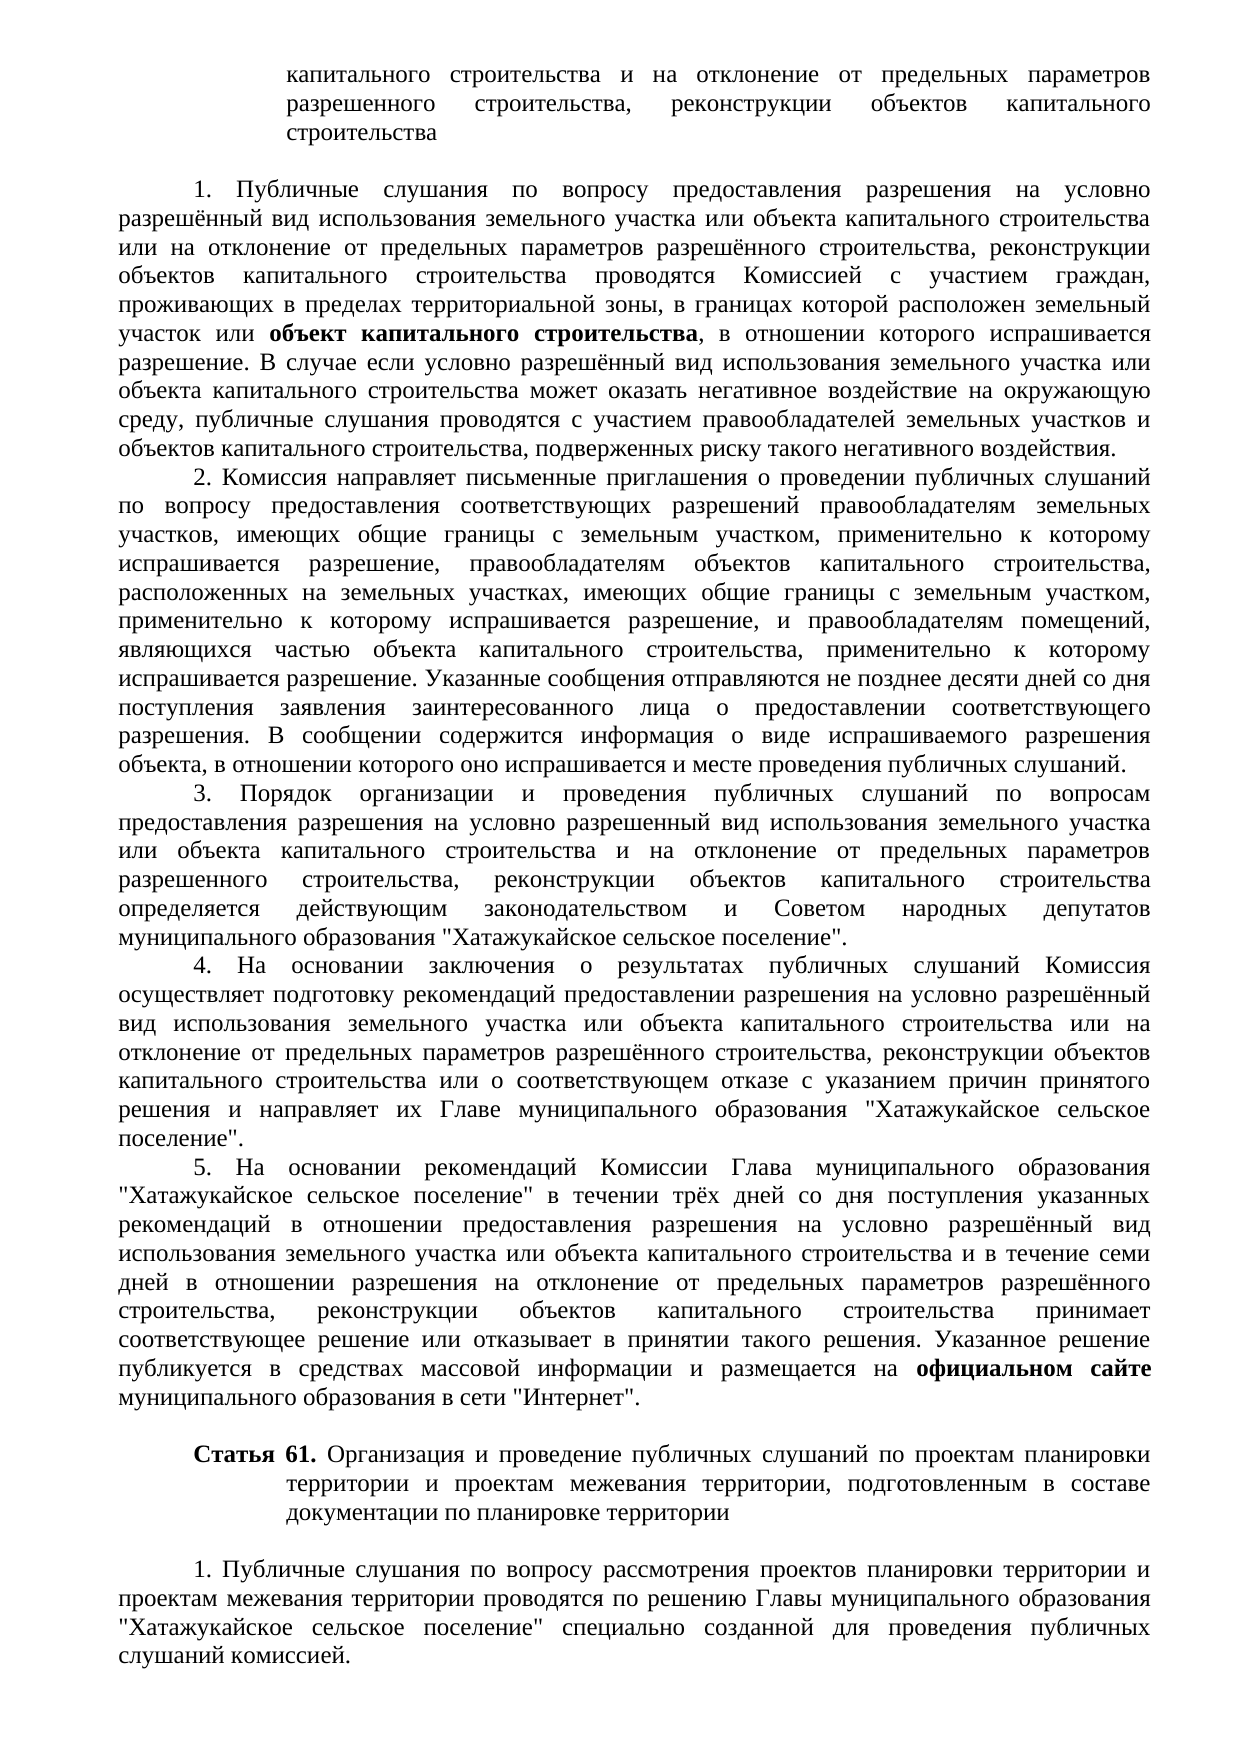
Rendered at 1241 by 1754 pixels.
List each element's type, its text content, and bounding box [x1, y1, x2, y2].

text 1. Публичные слушания по вопросу предоставления разрешения на условно разрешённый вид использования земельного участка или объекта капитального строительства или на отклонение от предельных параметров разрешённого строительства, реконструкции объектов капитального строительства проводятся Комиссией с участием граждан, проживающих в пределах территориальной зоны, в границах которой расположен земельный участок или объект капитального строительства, в отношении которого испрашивается разрешение. В случае если условно разрешённый вид использования земельного участка или объекта капитального строительства может оказать негативное воздействие на окружающую среду, публичные слушания проводятся с участием правообладателей земельных участков и объектов капитального строительства, подверженных риску такого негативного воздействия. [118, 174, 1152, 462]
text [193, 59, 1152, 145]
text 4. На основании заключения о результатах публичных слушаний Комиссия осуществляет подготовку рекомендаций предоставлении разрешения на условно разрешённый вид использования земельного участка или объекта капитального строительства или на отклонение от предельных параметров разрешённого строительства, реконструкции объектов капитального строительства или о соответствующем отказе с указанием причин принятого решения и направляет их Главе муниципального образования "Хатажукайское сельское поселение". [118, 950, 1152, 1152]
text 3. Порядок организации и проведения публичных слушаний по вопросам предоставления разрешения на условно разрешенный вид использования земельного участка или объекта капитального строительства и на отклонение от предельных параметров разрешенного строительства, реконструкции объектов капитального строительства определяется действующим законодательством и Советом народных депутатов муниципального образования "Хатажукайское сельское поселение". [118, 778, 1152, 950]
text 2. Комиссия направляет письменные приглашения о проведении публичных слушаний по вопросу предоставления соответствующих разрешений правообладателям земельных участков, имеющих общие границы с земельным участком, применительно к которому испрашивается разрешение, правообладателям объектов капитального строительства, расположенных на земельных участках, имеющих общие границы с земельным участком, применительно к которому испрашивается разрешение, и правообладателям помещений, являющихся частью объекта капитального строительства, применительно к которому испрашивается разрешение. Указанные сообщения отправляются не позднее десяти дней со дня поступления заявления заинтересованного лица о предоставлении соответствующего разрешения. В сообщении содержится информация о виде испрашиваемого разрешения объекта, в отношении которого оно испрашивается и месте проведения публичных слушаний. [118, 462, 1152, 778]
text Статья 61. Организация и проведение публичных слушаний по проектам планировки территории и проектам межевания территории, подготовленным в составе документации по планировке территории [193, 1439, 1152, 1525]
text 5. На основании рекомендаций Комиссии Глава муниципального образования "Хатажукайское сельское поселение" в течении трёх дней со дня поступления указанных рекомендаций в отношении предоставления разрешения на условно разрешённый вид использования земельного участка или объекта капитального строительства и в течение семи дней в отношении разрешения на отклонение от предельных параметров разрешённого строительства, реконструкции объектов капитального строительства принимает соответствующее решение или отказывает в принятии такого решения. Указанное решение публикуется в средствах массовой информации и размещается на официальном сайте муниципального образования в сети "Интернет". [118, 1152, 1152, 1410]
text 1. Публичные слушания по вопросу рассмотрения проектов планировки территории и проектам межевания территории проводятся по решению Главы муниципального образования "Хатажукайское сельское поселение" специально созданной для проведения публичных слушаний комиссией. [118, 1554, 1152, 1669]
